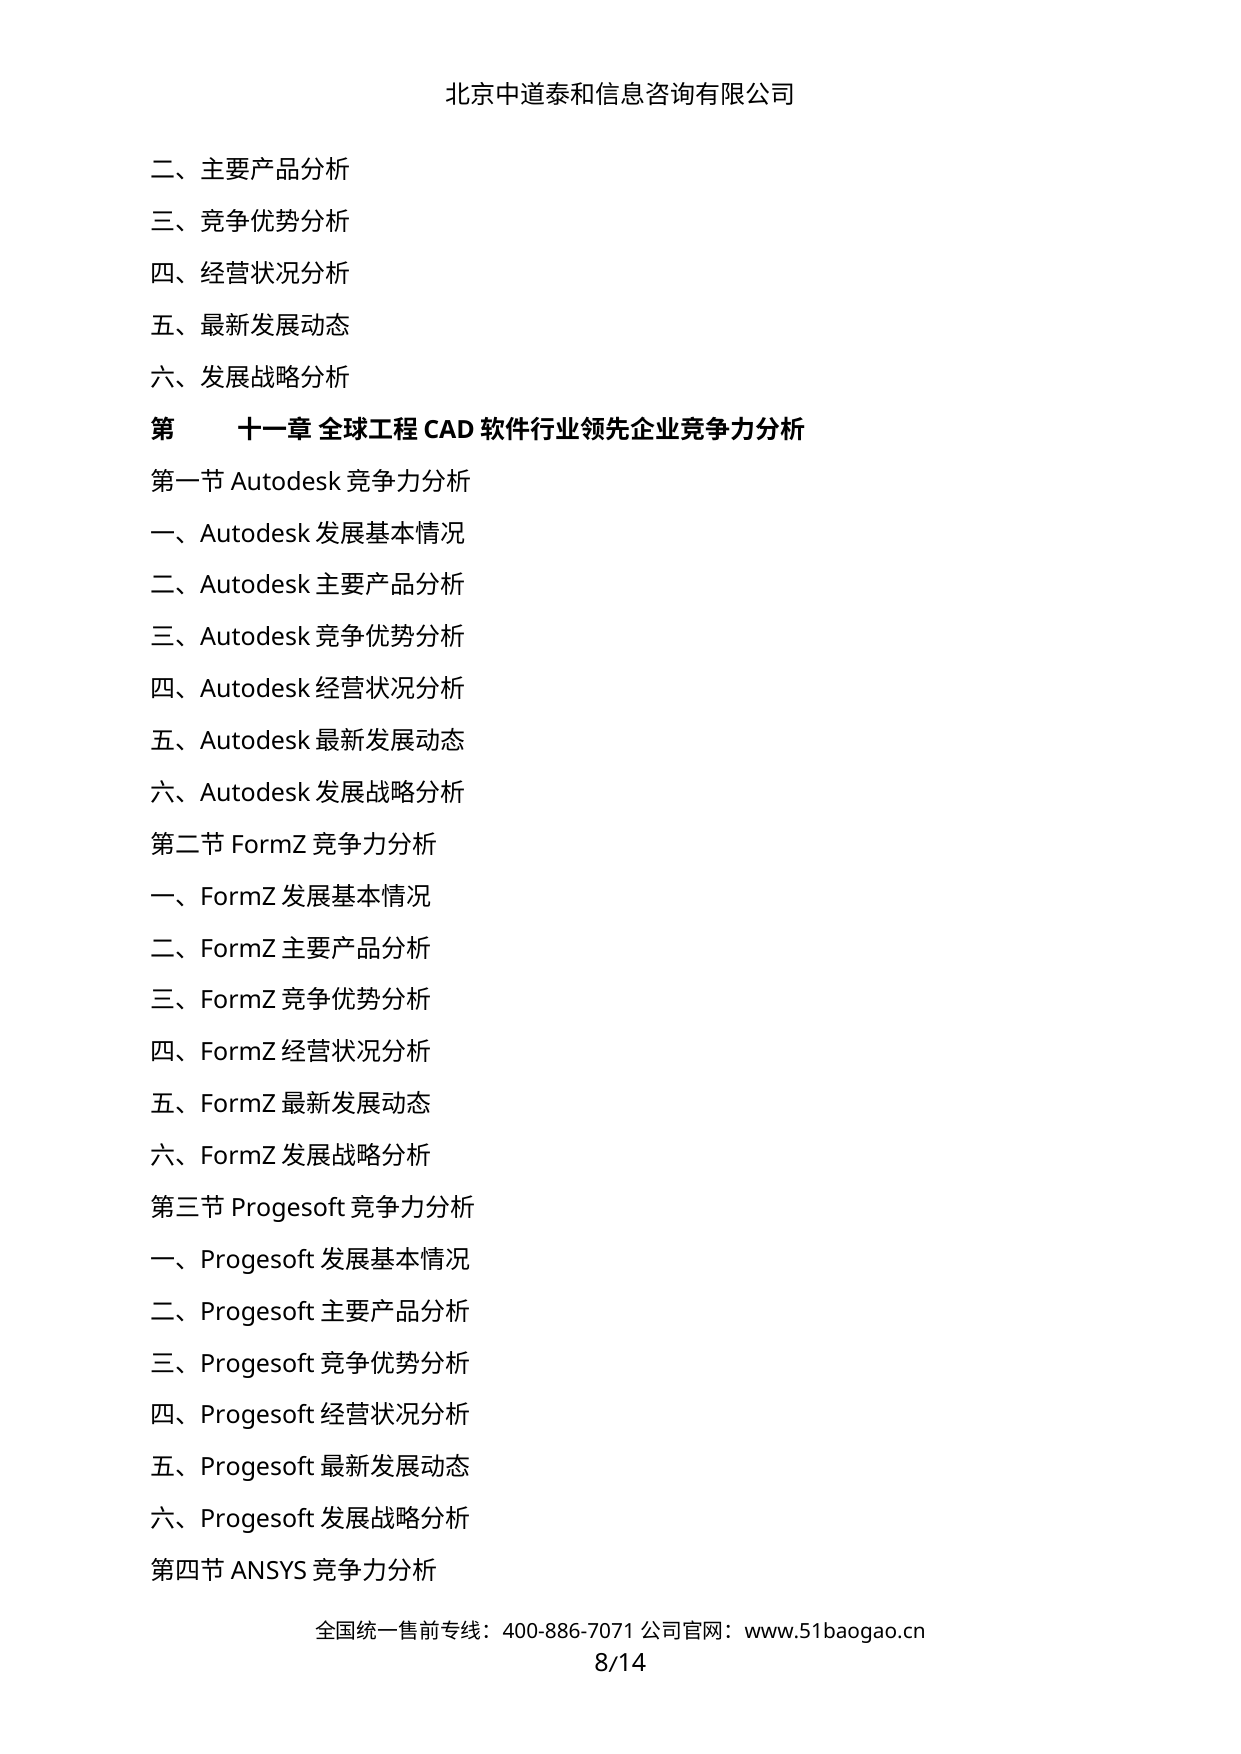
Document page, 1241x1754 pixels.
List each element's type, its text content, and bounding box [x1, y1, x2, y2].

text 四、Autodesk经营状况分析 [150, 669, 1090, 705]
text 第 十一章 全球工程CAD软件行业领先企业竞争力分析 [150, 409, 1090, 446]
text 第二节 FormZ竞争力分析 [150, 824, 1090, 861]
text 第三节 Progesoft竞争力分析 [150, 1187, 1090, 1224]
text 第一节 Autodesk竞争力分析 [150, 461, 1090, 497]
text 四、经营状况分析 [150, 254, 1090, 290]
text 四、FormZ经营状况分析 [150, 1032, 1090, 1068]
text 三、Progesoft竞争优势分析 [150, 1343, 1090, 1379]
text 三、FormZ竞争优势分析 [150, 980, 1090, 1016]
text 六、发展战略分析 [150, 357, 1090, 394]
text 三、Autodesk竞争优势分析 [150, 617, 1090, 653]
text 一、Progesoft发展基本情况 [150, 1239, 1090, 1276]
text 二、主要产品分析 [150, 150, 1090, 186]
text 六、Progesoft发展战略分析 [150, 1499, 1090, 1535]
text 五、最新发展动态 [150, 306, 1090, 342]
text 二、Autodesk主要产品分析 [150, 565, 1090, 601]
text 五、FormZ最新发展动态 [150, 1084, 1090, 1120]
text 五、Autodesk最新发展动态 [150, 721, 1090, 757]
text 四、Progesoft经营状况分析 [150, 1395, 1090, 1431]
text 二、FormZ主要产品分析 [150, 928, 1090, 964]
text 五、Progesoft最新发展动态 [150, 1447, 1090, 1483]
text 二、Progesoft主要产品分析 [150, 1291, 1090, 1327]
text 三、竞争优势分析 [150, 202, 1090, 238]
text 六、Autodesk发展战略分析 [150, 772, 1090, 809]
text 第四节 ANSYS竞争力分析 [150, 1551, 1090, 1587]
text 六、FormZ发展战略分析 [150, 1136, 1090, 1172]
text 一、Autodesk发展基本情况 [150, 513, 1090, 549]
text 一、FormZ发展基本情况 [150, 876, 1090, 912]
